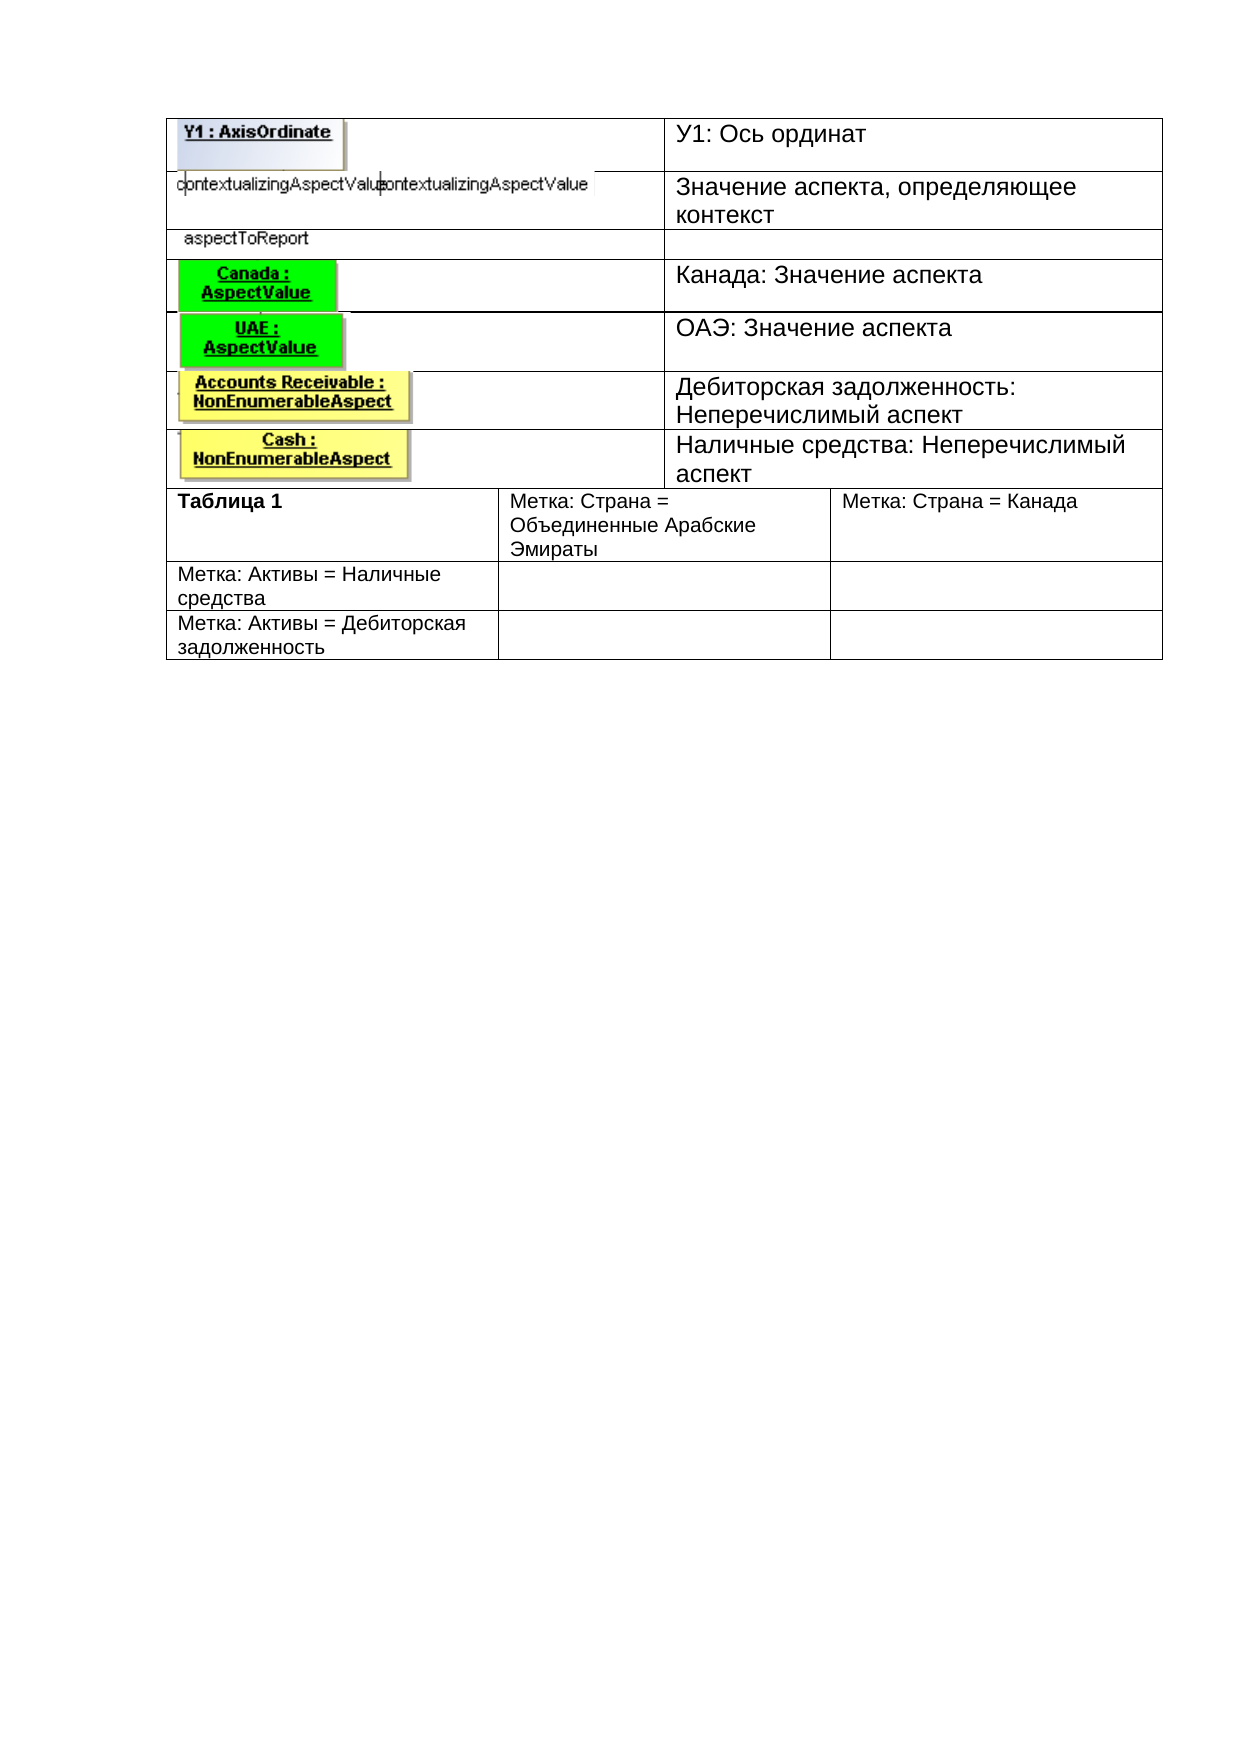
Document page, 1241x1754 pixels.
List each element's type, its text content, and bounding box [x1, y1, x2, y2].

table_cell [665, 230, 1162, 259]
table_cell [167, 372, 664, 429]
table_cell Таблица 1 [167, 489, 498, 561]
table_cell [351, 313, 664, 371]
table_cell [831, 611, 1162, 659]
table_cell Метка: Страна = Объединенные Арабские Эмираты [499, 489, 830, 561]
table_cell [358, 119, 664, 171]
table_cell Наличные средства: Неперечислимый аспект [665, 430, 1162, 488]
table_cell ОАЭ: Значение аспекта [665, 313, 1162, 371]
table_cell Метка: Страна = Канада [831, 489, 1162, 561]
table_cell Дебиторская задолженность: Неперечислимый аспект [665, 372, 1162, 429]
table_cell [499, 611, 830, 659]
table_cell [167, 430, 664, 488]
table_cell У1: Ось ординат [665, 119, 1162, 171]
table_cell [167, 172, 664, 229]
table_cell [167, 313, 177, 371]
table_cell Метка: Активы = Дебиторская задолженность [167, 611, 498, 659]
table_cell Канада: Значение аспекта [665, 260, 1162, 311]
table_cell [167, 230, 664, 259]
table_cell [167, 119, 177, 171]
table_cell [831, 562, 1162, 610]
table_cell [167, 260, 177, 311]
table_cell Метка: Активы = Наличные средства [167, 562, 498, 610]
table_cell Значение аспекта, определяющее контекст [665, 172, 1162, 229]
table_cell [499, 562, 830, 610]
table_cell [339, 260, 664, 311]
